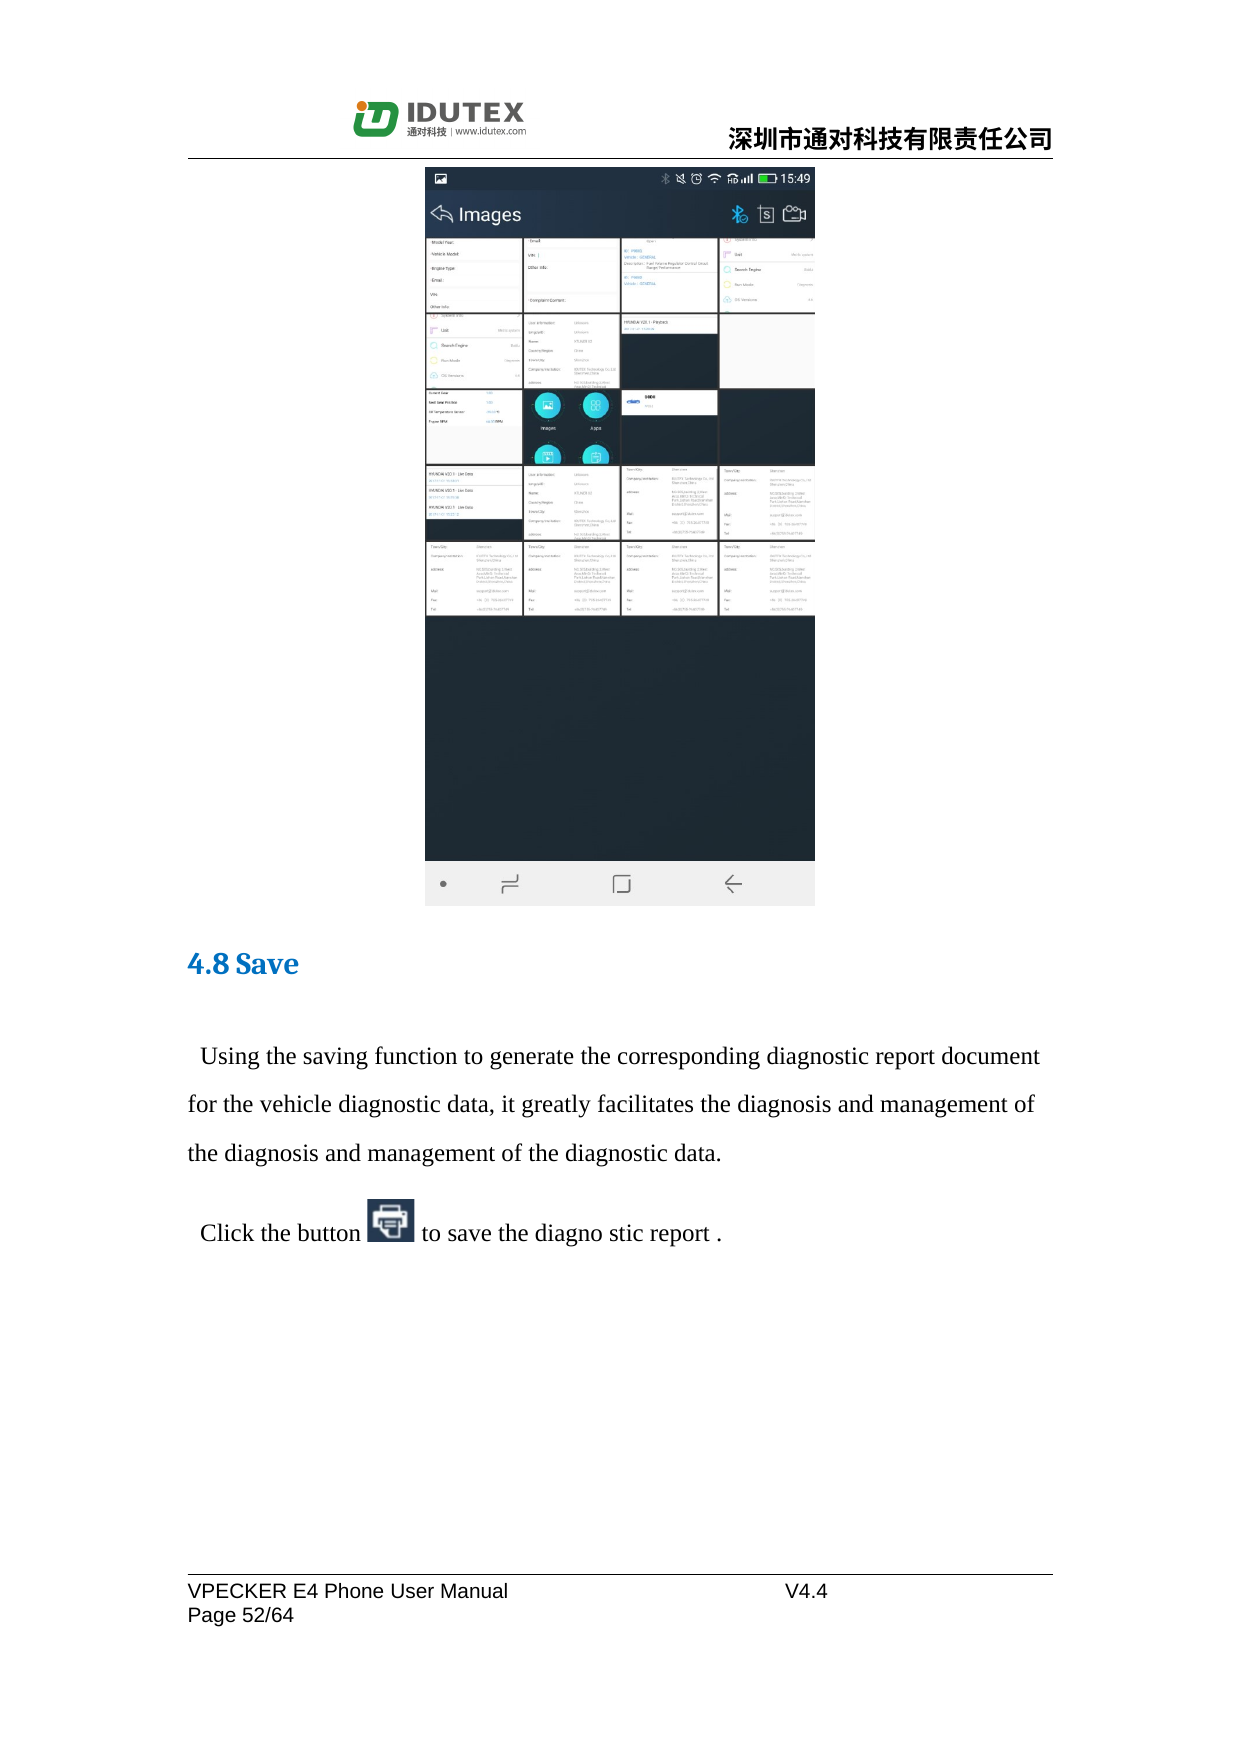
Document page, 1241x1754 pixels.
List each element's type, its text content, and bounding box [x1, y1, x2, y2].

picture [367, 1199, 415, 1242]
picture [340, 88, 541, 149]
text Using the saving function to generate the corresponding diagnostic report document for the vehicle diagnostic data, it greatly facilitates the diagnosis and management of the diagnosis and management of the diagnostic data. [187, 1039, 1053, 1169]
text Click the button to save the diagno stic report . [187, 1199, 1053, 1264]
picture [425, 167, 815, 906]
